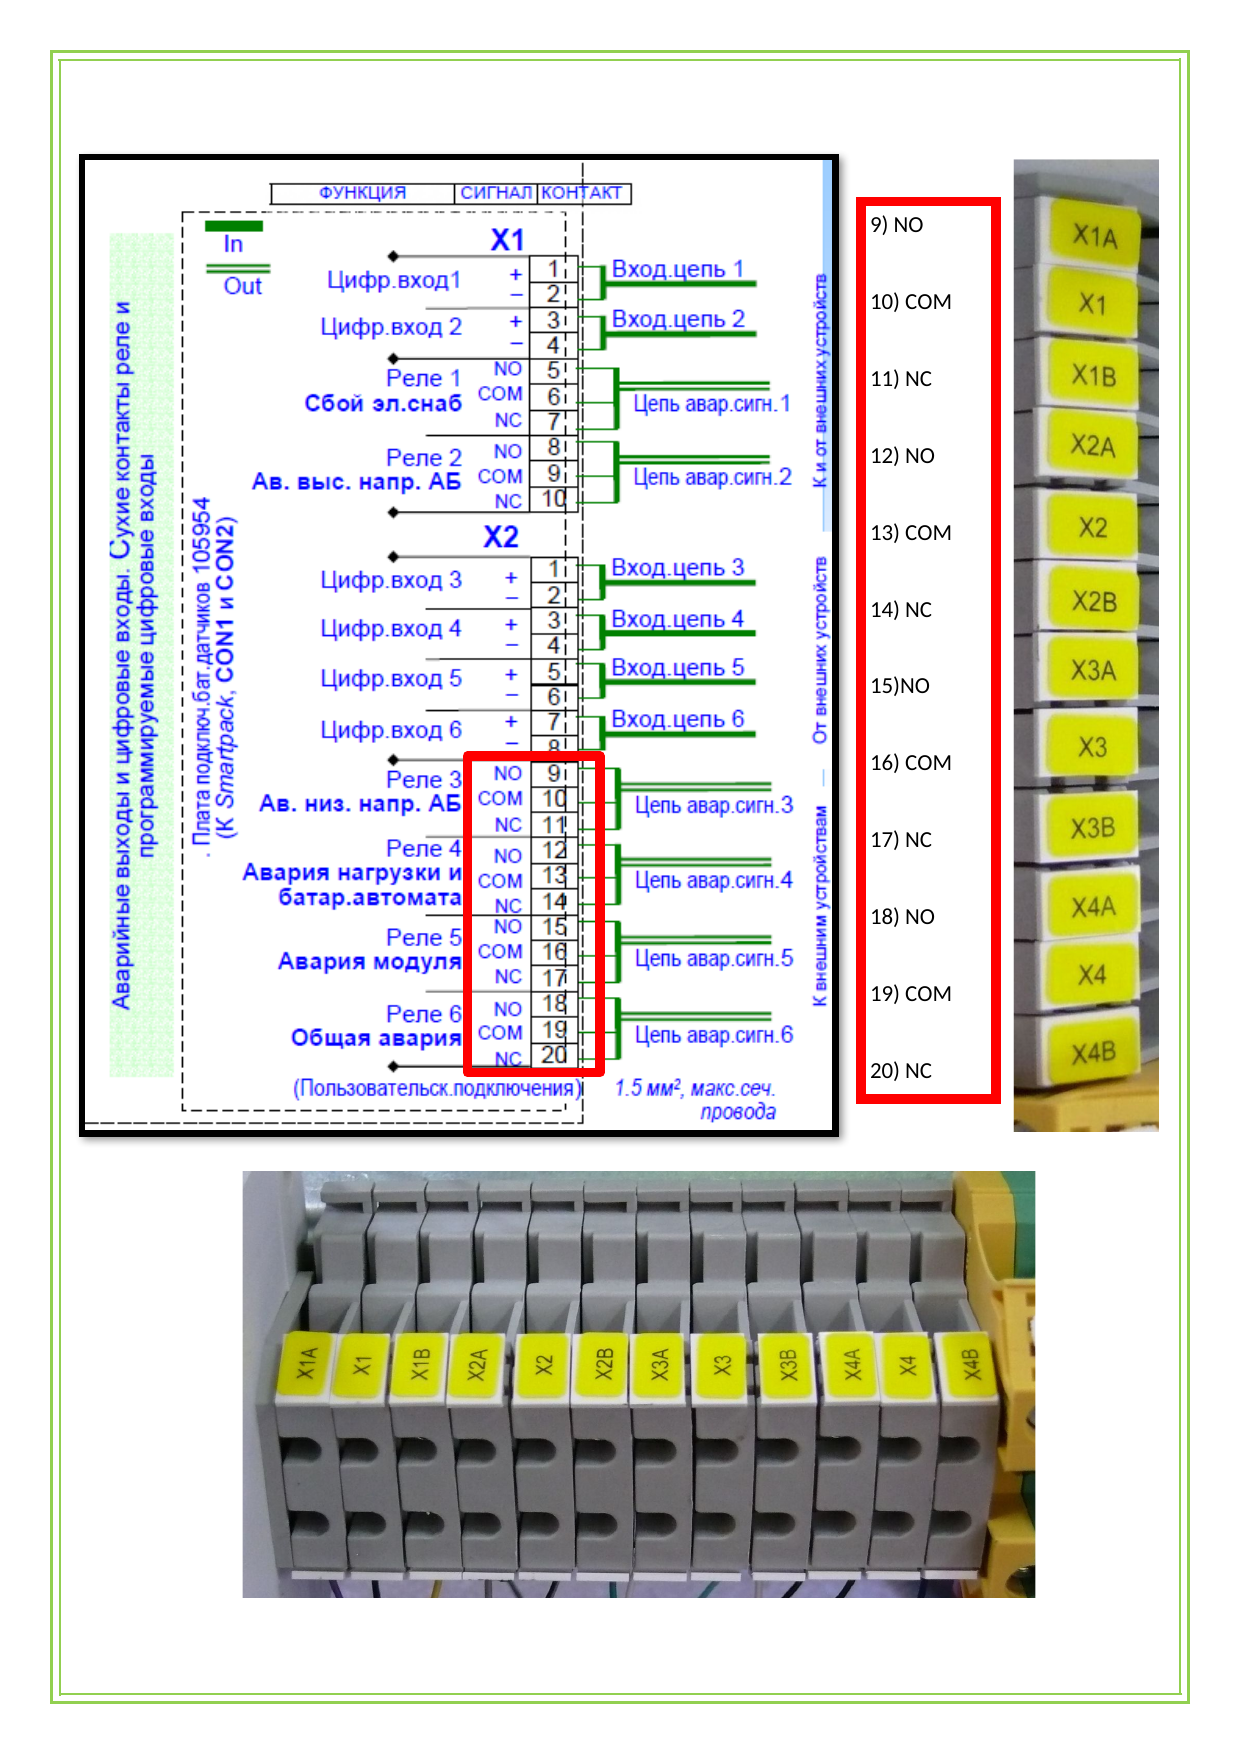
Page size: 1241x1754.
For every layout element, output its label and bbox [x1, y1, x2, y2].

picture [242, 1171, 1036, 1598]
picture [1014, 160, 1159, 1131]
